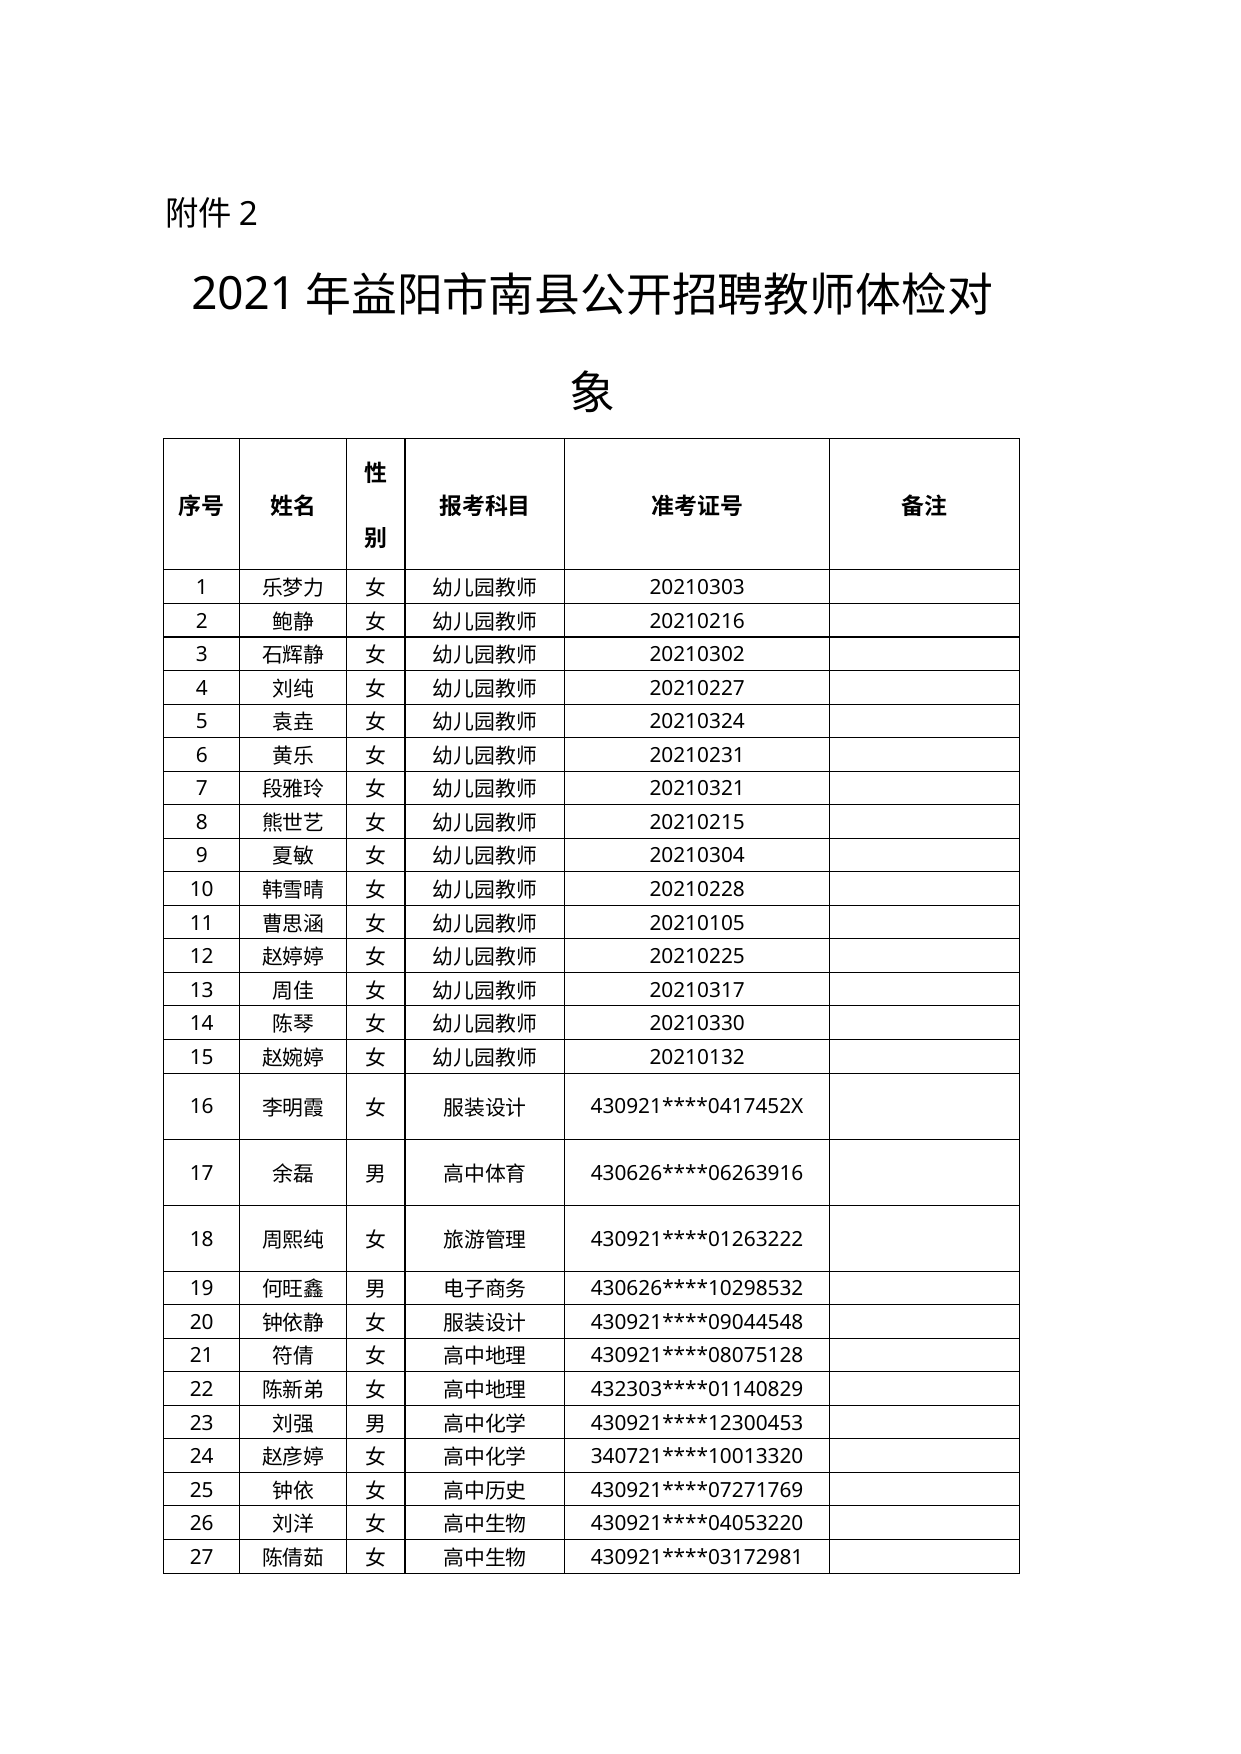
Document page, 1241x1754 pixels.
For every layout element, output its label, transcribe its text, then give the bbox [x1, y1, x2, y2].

table_cell 电子商务 [406, 1272, 564, 1304]
table_cell 22 [164, 1372, 239, 1405]
table_cell 幼儿园教师 [406, 772, 564, 804]
table_cell 赵婷婷 [240, 939, 346, 972]
table_cell 袁垚 [240, 705, 346, 737]
table_cell 夏敏 [240, 839, 346, 871]
table_cell [830, 805, 1019, 838]
table_cell 430921****04053220 [565, 1506, 829, 1539]
table_cell 430626****10298532 [565, 1272, 829, 1304]
table_cell 1 [164, 570, 239, 603]
table_cell 高中地理 [406, 1372, 564, 1405]
table_cell 准考证号 [565, 439, 829, 569]
table_cell [830, 839, 1019, 871]
table_cell 女 [347, 872, 404, 905]
table_cell 5 [164, 705, 239, 737]
table_cell 20210304 [565, 839, 829, 871]
table_cell 女 [347, 705, 404, 737]
table_cell 女 [347, 671, 404, 703]
table_cell 26 [164, 1506, 239, 1539]
table_cell 女 [347, 973, 404, 1005]
table_cell 430921****09044548 [565, 1305, 829, 1338]
table_cell [830, 973, 1019, 1005]
table_cell 女 [347, 1540, 404, 1572]
table_cell 女 [347, 1372, 404, 1405]
table_cell 女 [347, 772, 404, 804]
table_cell 15 [164, 1040, 239, 1072]
table_cell 男 [347, 1272, 404, 1304]
table_cell [830, 1439, 1019, 1472]
table_cell 幼儿园教师 [406, 1040, 564, 1072]
table_cell 430921****12300453 [565, 1406, 829, 1438]
table_cell 430921****01263222 [565, 1206, 829, 1271]
table_cell 旅游管理 [406, 1206, 564, 1271]
table_cell 陈倩茹 [240, 1540, 346, 1572]
table_cell 女 [347, 939, 404, 972]
table_cell 符倩 [240, 1339, 346, 1371]
table_cell 20210317 [565, 973, 829, 1005]
table_cell 女 [347, 638, 404, 670]
table_cell 16 [164, 1074, 239, 1138]
table_cell 刘洋 [240, 1506, 346, 1539]
table_cell 20210216 [565, 604, 829, 636]
table_cell [830, 872, 1019, 905]
table_cell 熊世艺 [240, 805, 346, 838]
table_cell 女 [347, 805, 404, 838]
table_cell 幼儿园教师 [406, 872, 564, 905]
table_cell 20210225 [565, 939, 829, 972]
table_cell [830, 906, 1019, 938]
table_cell 幼儿园教师 [406, 604, 564, 636]
table_cell [830, 1272, 1019, 1304]
table_cell 430921****08075128 [565, 1339, 829, 1371]
table_cell 20210231 [565, 738, 829, 771]
table_cell 19 [164, 1272, 239, 1304]
table_cell 女 [347, 1473, 404, 1505]
table_cell [830, 772, 1019, 804]
table_cell 4 [164, 671, 239, 703]
table_cell 3 [164, 638, 239, 670]
table_cell 430921****07271769 [565, 1473, 829, 1505]
table_cell [830, 1040, 1019, 1072]
table_cell 鲍静 [240, 604, 346, 636]
table_cell 430626****06263916 [565, 1140, 829, 1204]
table_cell 20210302 [565, 638, 829, 670]
table_cell 18 [164, 1206, 239, 1271]
table_cell 27 [164, 1540, 239, 1572]
table_cell 女 [347, 1305, 404, 1338]
table_cell 幼儿园教师 [406, 1006, 564, 1039]
table_cell 7 [164, 772, 239, 804]
table_cell 女 [347, 1339, 404, 1371]
table_cell 高中化学 [406, 1439, 564, 1472]
table_cell 20210330 [565, 1006, 829, 1039]
table_cell 余磊 [240, 1140, 346, 1204]
table_cell 高中体育 [406, 1140, 564, 1204]
table_cell 女 [347, 1006, 404, 1039]
table_cell 刘纯 [240, 671, 346, 703]
table_cell 高中历史 [406, 1473, 564, 1505]
table_cell [830, 705, 1019, 737]
table_cell [830, 1339, 1019, 1371]
table_cell [830, 1372, 1019, 1405]
table_cell [830, 570, 1019, 603]
table_cell 性别 [347, 439, 404, 569]
table_cell [830, 1006, 1019, 1039]
table_cell 12 [164, 939, 239, 972]
table_cell 男 [347, 1406, 404, 1438]
table_cell [830, 671, 1019, 703]
table_cell 20210321 [565, 772, 829, 804]
table_cell 石辉静 [240, 638, 346, 670]
table_cell 430921****03172981 [565, 1540, 829, 1572]
table_cell 男 [347, 1140, 404, 1204]
table_cell 女 [347, 839, 404, 871]
table_cell 女 [347, 738, 404, 771]
table_cell 11 [164, 906, 239, 938]
table_cell [830, 1206, 1019, 1271]
table_cell 陈琴 [240, 1006, 346, 1039]
table_cell 姓名 [240, 439, 346, 569]
table_cell 幼儿园教师 [406, 671, 564, 703]
table_cell 17 [164, 1140, 239, 1204]
table_cell 李明霞 [240, 1074, 346, 1138]
table_cell [830, 638, 1019, 670]
table_cell 女 [347, 1439, 404, 1472]
table_cell 幼儿园教师 [406, 839, 564, 871]
table_cell 刘强 [240, 1406, 346, 1438]
table_cell 9 [164, 839, 239, 871]
table_cell 24 [164, 1439, 239, 1472]
table_cell 20210132 [565, 1040, 829, 1072]
table_cell 432303****01140829 [565, 1372, 829, 1405]
table_cell 20210227 [565, 671, 829, 703]
table_cell 10 [164, 872, 239, 905]
table_cell 乐梦力 [240, 570, 346, 603]
table_cell 25 [164, 1473, 239, 1505]
table_cell 韩雪晴 [240, 872, 346, 905]
table_cell 钟依静 [240, 1305, 346, 1338]
table_cell [830, 1074, 1019, 1138]
table_cell [830, 1506, 1019, 1539]
table_cell 430921****0417452X [565, 1074, 829, 1138]
table_cell 赵婉婷 [240, 1040, 346, 1072]
table_cell 高中地理 [406, 1339, 564, 1371]
table_cell 幼儿园教师 [406, 738, 564, 771]
table_cell 赵彦婷 [240, 1439, 346, 1472]
table_cell 何旺鑫 [240, 1272, 346, 1304]
table_cell [830, 738, 1019, 771]
table_cell 20210324 [565, 705, 829, 737]
table_cell [830, 1140, 1019, 1204]
table_cell 幼儿园教师 [406, 638, 564, 670]
table_cell 序号 [164, 439, 239, 569]
table_cell [830, 1406, 1019, 1438]
table_cell 2 [164, 604, 239, 636]
table_cell 女 [347, 570, 404, 603]
table_cell 20210215 [565, 805, 829, 838]
table_cell 幼儿园教师 [406, 570, 564, 603]
table_cell 陈新弟 [240, 1372, 346, 1405]
table_cell 服装设计 [406, 1305, 564, 1338]
table_cell 服装设计 [406, 1074, 564, 1138]
table_cell 高中化学 [406, 1406, 564, 1438]
table_cell 女 [347, 1506, 404, 1539]
table_cell 幼儿园教师 [406, 805, 564, 838]
table_cell 6 [164, 738, 239, 771]
table_cell 高中生物 [406, 1506, 564, 1539]
table_cell 20210303 [565, 570, 829, 603]
table_cell 段雅玲 [240, 772, 346, 804]
table_cell 13 [164, 973, 239, 1005]
table_cell 黄乐 [240, 738, 346, 771]
table_cell [830, 1305, 1019, 1338]
table_cell [830, 1540, 1019, 1572]
table_cell 高中生物 [406, 1540, 564, 1572]
table_cell 女 [347, 1074, 404, 1138]
table_cell 周熙纯 [240, 1206, 346, 1271]
table_cell 女 [347, 604, 404, 636]
table_cell 23 [164, 1406, 239, 1438]
table_cell 20210228 [565, 872, 829, 905]
table_header 2021年益阳市南县公开招聘教师体检对象 [164, 243, 1020, 438]
table_cell 20210105 [565, 906, 829, 938]
table_cell 曹思涵 [240, 906, 346, 938]
table_cell 报考科目 [406, 439, 564, 569]
table_cell 8 [164, 805, 239, 838]
table_cell 21 [164, 1339, 239, 1371]
table_cell 20 [164, 1305, 239, 1338]
table_cell [830, 939, 1019, 972]
table_cell 340721****10013320 [565, 1439, 829, 1472]
table_cell 14 [164, 1006, 239, 1039]
table_cell 幼儿园教师 [406, 705, 564, 737]
table_cell 周佳 [240, 973, 346, 1005]
table_cell 女 [347, 906, 404, 938]
table_cell 幼儿园教师 [406, 939, 564, 972]
table_cell 幼儿园教师 [406, 906, 564, 938]
table_cell 女 [347, 1040, 404, 1072]
text 附件2 [165, 178, 1075, 243]
table_cell 备注 [830, 439, 1019, 569]
table_cell 女 [347, 1206, 404, 1271]
table_cell 幼儿园教师 [406, 973, 564, 1005]
table_cell [830, 1473, 1019, 1505]
table_cell 钟依 [240, 1473, 346, 1505]
table_cell [830, 604, 1019, 636]
